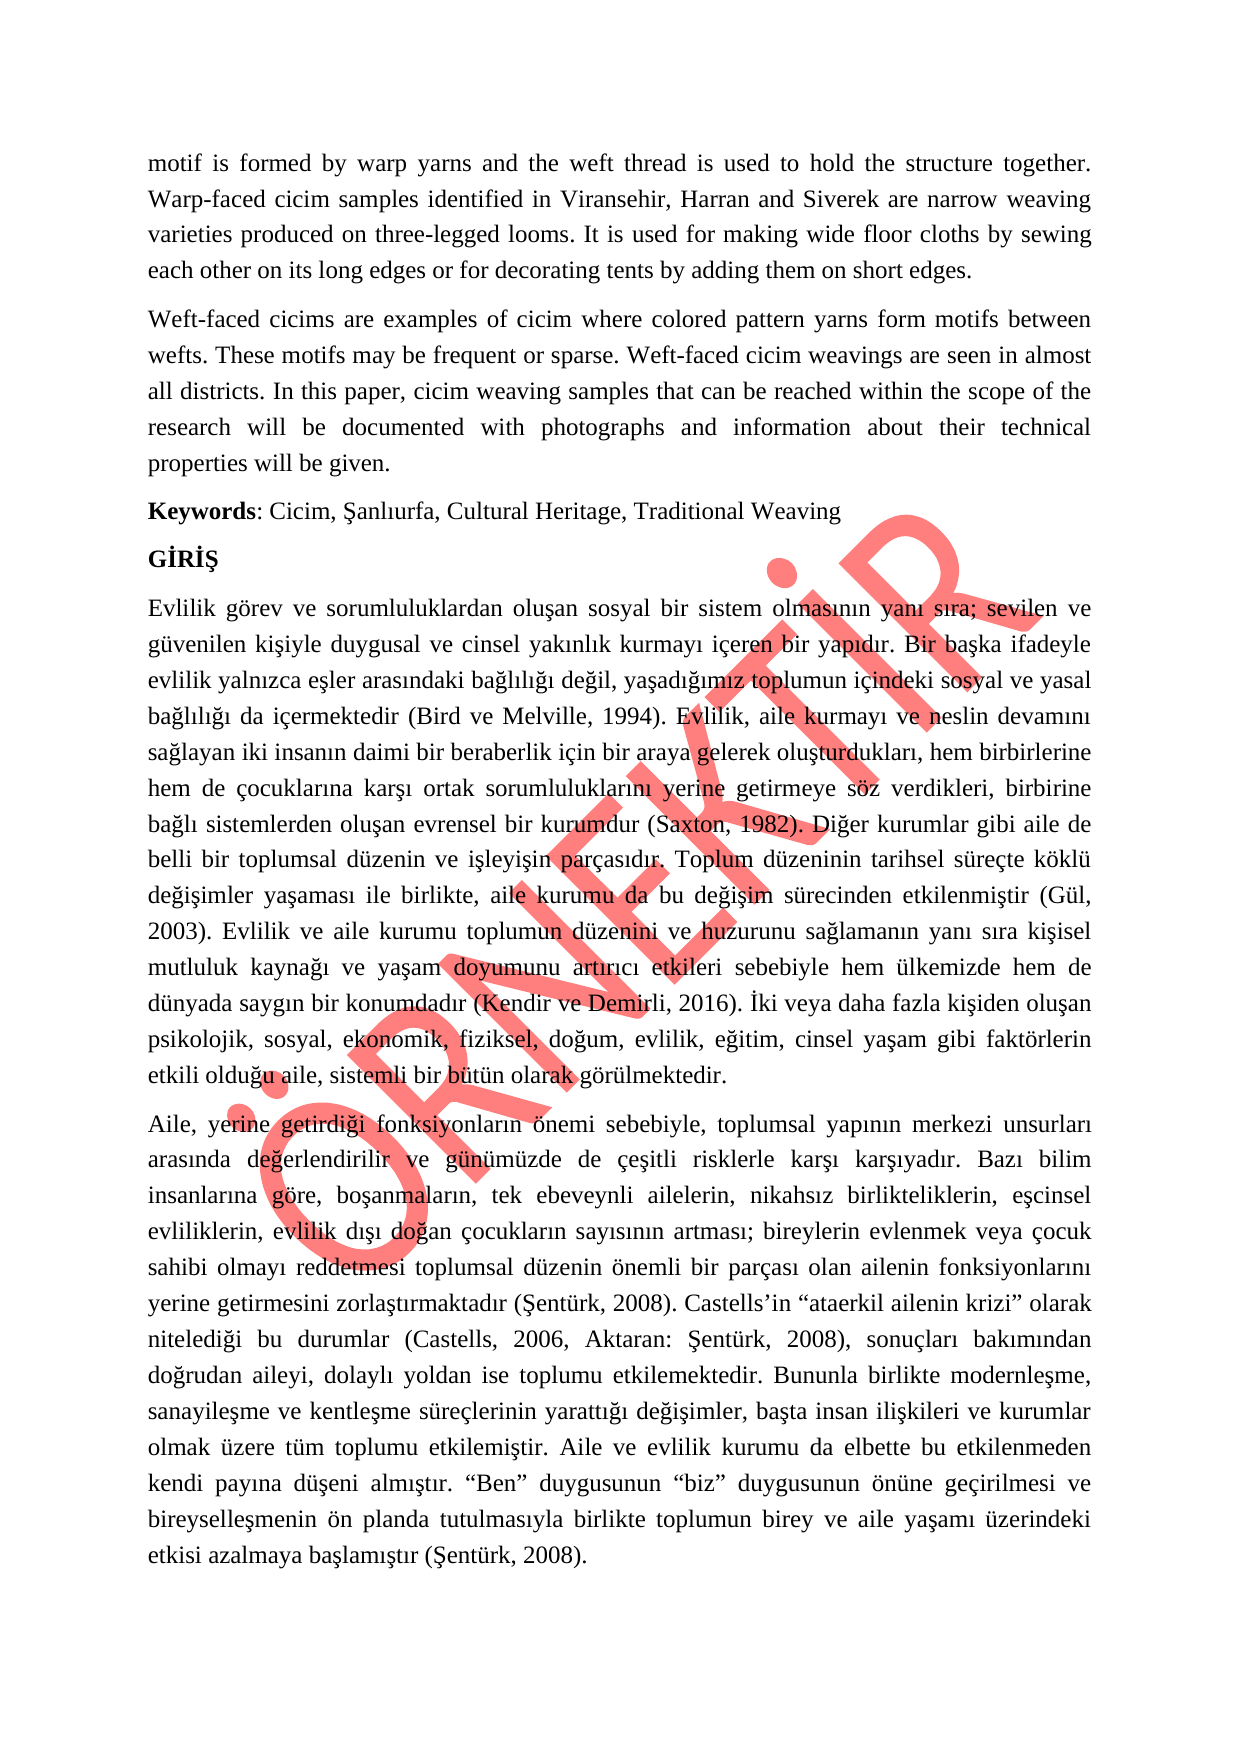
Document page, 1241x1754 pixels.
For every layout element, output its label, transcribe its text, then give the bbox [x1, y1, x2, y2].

text Weft-faced cicims are examples of cicim where colored pattern yarns form motifs between wefts. These motifs may be frequent or sparse. Weft-faced cicim weavings are seen in almost all districts. In this paper, cicim weaving samples that can be reached within the scope of the research will be documented with photographs and information about their technical properties will be given. [148, 304, 1092, 476]
text Aile, yerine getirdiği fonksiyonların önemi sebebiyle, toplumsal yapının merkezi unsurları arasında değerlendirilir ve günümüzde de çeşitli risklerle karşı karşıyadır. Bazı bilim insanlarına göre, boşanmaların, tek ebeveynli ailelerin, nikahsız birlikteliklerin, eşcinsel evliliklerin, evlilik dışı doğan çocukların sayısının artması; bireylerin evlenmek veya çocuk sahibi olmayı reddetmesi toplumsal düzenin önemli bir parçası olan ailenin fonksiyonlarını yerine getirmesini zorlaştırmaktadır (Şentürk, 2008). Castells’in “ataerkil ailenin krizi” olarak nitelediği bu durumlar (Castells, 2006, Aktaran: Şentürk, 2008), sonuçları bakımından doğrudan aileyi, dolaylı yoldan ise toplumu etkilemektedir. Bununla birlikte modernleşme, sanayileşme ve kentleşme süreçlerinin yarattığı değişimler, başta insan ilişkileri ve kurumlar olmak üzere tüm toplumu etkilemiştir. Aile ve evlilik kurumu da elbette bu etkilenmeden kendi payına düşeni almıştır. “Ben” duygusunun “biz” duygusunun önüne geçirilmesi ve bireyselleşmenin ön planda tutulmasıyla birlikte toplumun birey ve aile yaşamı üzerindeki etkisi azalmaya başlamıştır (Şentürk, 2008). [148, 1109, 1092, 1569]
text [148, 148, 1092, 284]
text GİRİŞ [148, 544, 1092, 573]
text Keywords: Cicim, Şanlıurfa, Cultural Heritage, Traditional Weaving [148, 496, 1092, 525]
text Evlilik görev ve sorumluluklardan oluşan sosyal bir sistem olmasının yanı sıra; sevilen ve güvenilen kişiyle duygusal ve cinsel yakınlık kurmayı içeren bir yapıdır. Bir başka ifadeyle evlilik yalnızca eşler arasındaki bağlılığı değil, yaşadığımız toplumun içindeki sosyal ve yasal bağlılığı da içermektedir (Bird ve Melville, 1994). Evlilik, aile kurmayı ve neslin devamını sağlayan iki insanın daimi bir beraberlik için bir araya gelerek oluşturdukları, hem birbirlerine hem de çocuklarına karşı ortak sorumluluklarını yerine getirmeye söz verdikleri, birbirine bağlı sistemlerden oluşan evrensel bir kurumdur (Saxton, 1982). Diğer kurumlar gibi aile de belli bir toplumsal düzenin ve işleyişin parçasıdır. Toplum düzeninin tarihsel süreçte köklü değişimler yaşaması ile birlikte, aile kurumu da bu değişim sürecinden etkilenmiştir (Gül, 2003). Evlilik ve aile kurumu toplumun düzenini ve huzurunu sağlamanın yanı sıra kişisel mutluluk kaynağı ve yaşam doyumunu artırıcı etkileri sebebiyle hem ülkemizde hem de dünyada saygın bir konumdadır (Kendir ve Demirli, 2016). İki veya daha fazla kişiden oluşan psikolojik, sosyal, ekonomik, fiziksel, doğum, evlilik, eğitim, cinsel yaşam gibi faktörlerin etkili olduğu aile, sistemli bir bütün olarak görülmektedir. [148, 593, 1092, 1089]
